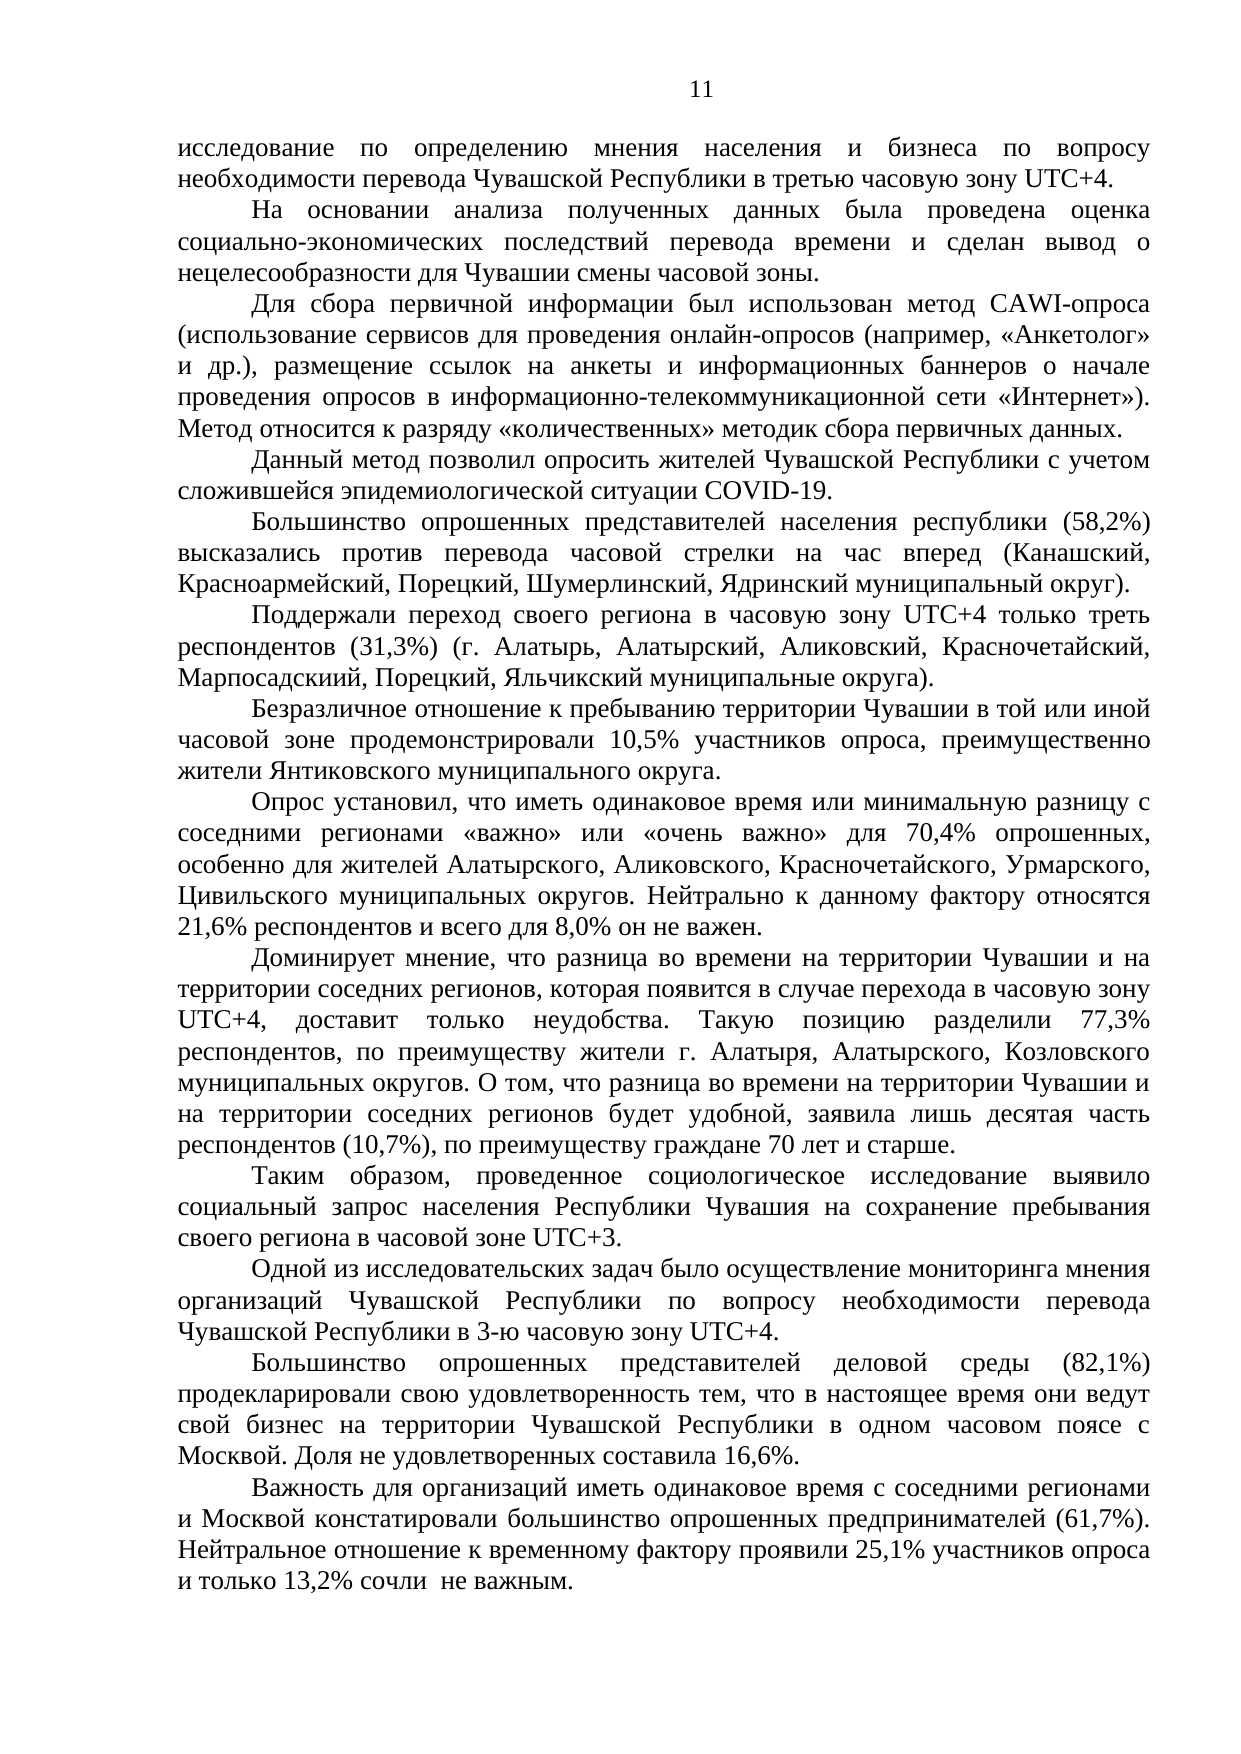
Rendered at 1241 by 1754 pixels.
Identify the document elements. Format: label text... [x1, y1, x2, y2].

text Доминирует мнение, что разница во времени на территории Чувашии и на территории соседних регионов, которая появится в случае перехода в часовую зону UTC+4, доставит только неудобства. Такую позицию разделили 77,3% респондентов, по преимуществу жители г. Алатыря, Алатырского, Козловского муниципальных округов. О том, что разница во времени на территории Чувашии и на территории соседних регионов будет удобной, заявила лишь десятая часть респондентов (10,7%), по преимуществу граждане 70 лет и старше. [177, 941, 1152, 1159]
text Одной из исследовательских задач было осуществление мониторинга мнения организаций Чувашской Республики по вопросу необходимости перевода Чувашской Республики в 3-ю часовую зону UTC+4. [177, 1253, 1152, 1346]
text Важность для организаций иметь одинаковое время с соседними регионами и Москвой констатировали большинство опрошенных предпринимателей (61,7%). Нейтральное отношение к временному фактору проявили 25,1% участников опроса и только 13,2% сочли не важным. [177, 1471, 1152, 1595]
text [177, 131, 1152, 194]
text На основании анализа полученных данных была проведена оценка социально-экономических последствий перевода времени и сделан вывод о нецелесообразности для Чувашии смены часовой зоны. [177, 194, 1152, 287]
text Поддержали переход своего региона в часовую зону UTC+4 только треть респондентов (31,3%) (г. Алатырь, Алатырский, Аликовский, Красночетайский, Марпосадскиий, Порецкий, Яльчикский муниципальные округа). [177, 598, 1152, 692]
text Для сбора первичной информации был использован метод CAWI-опроса (использование сервисов для проведения онлайн-опросов (например, «Анкетолог» и др.), размещение ссылок на анкеты и информационных баннеров о начале проведения опросов в информационно-телекоммуникационной сети «Интернет»). Метод относится к разряду «количественных» методик сбора первичных данных. [177, 287, 1152, 443]
text Большинство опрошенных представителей деловой среды (82,1%) продекларировали свою удовлетворенность тем, что в настоящее время они ведут свой бизнес на территории Чувашской Республики в одном часовом поясе с Москвой. Доля не удовлетворенных составила 16,6%. [177, 1346, 1152, 1471]
text Большинство опрошенных представителей населения республики (58,2%) высказались против перевода часовой стрелки на час вперед (Канашский, Красноармейский, Порецкий, Шумерлинский, Ядринский муниципальный округ). [177, 505, 1152, 598]
text Безразличное отношение к пребыванию территории Чувашии в той или иной часовой зоне продемонстрировали 10,5% участников опроса, преимущественно жители Янтиковского муниципального округа. [177, 692, 1152, 785]
text Опрос установил, что иметь одинаковое время или минимальную разницу с соседними регионами «важно» или «очень важно» для 70,4% опрошенных, особенно для жителей Алатырского, Аликовского, Красночетайского, Урмарского, Цивильского муниципальных округов. Нейтрально к данному фактору относятся 21,6% респондентов и всего для 8,0% он не важен. [177, 785, 1152, 941]
text Таким образом, проведенное социологическое исследование выявило социальный запрос населения Республики Чувашия на сохранение пребывания своего региона в часовой зоне UTC+3. [177, 1159, 1152, 1253]
text Данный метод позволил опросить жителей Чувашской Республики с учетом сложившейся эпидемиологической ситуации COVID-19. [177, 443, 1152, 505]
